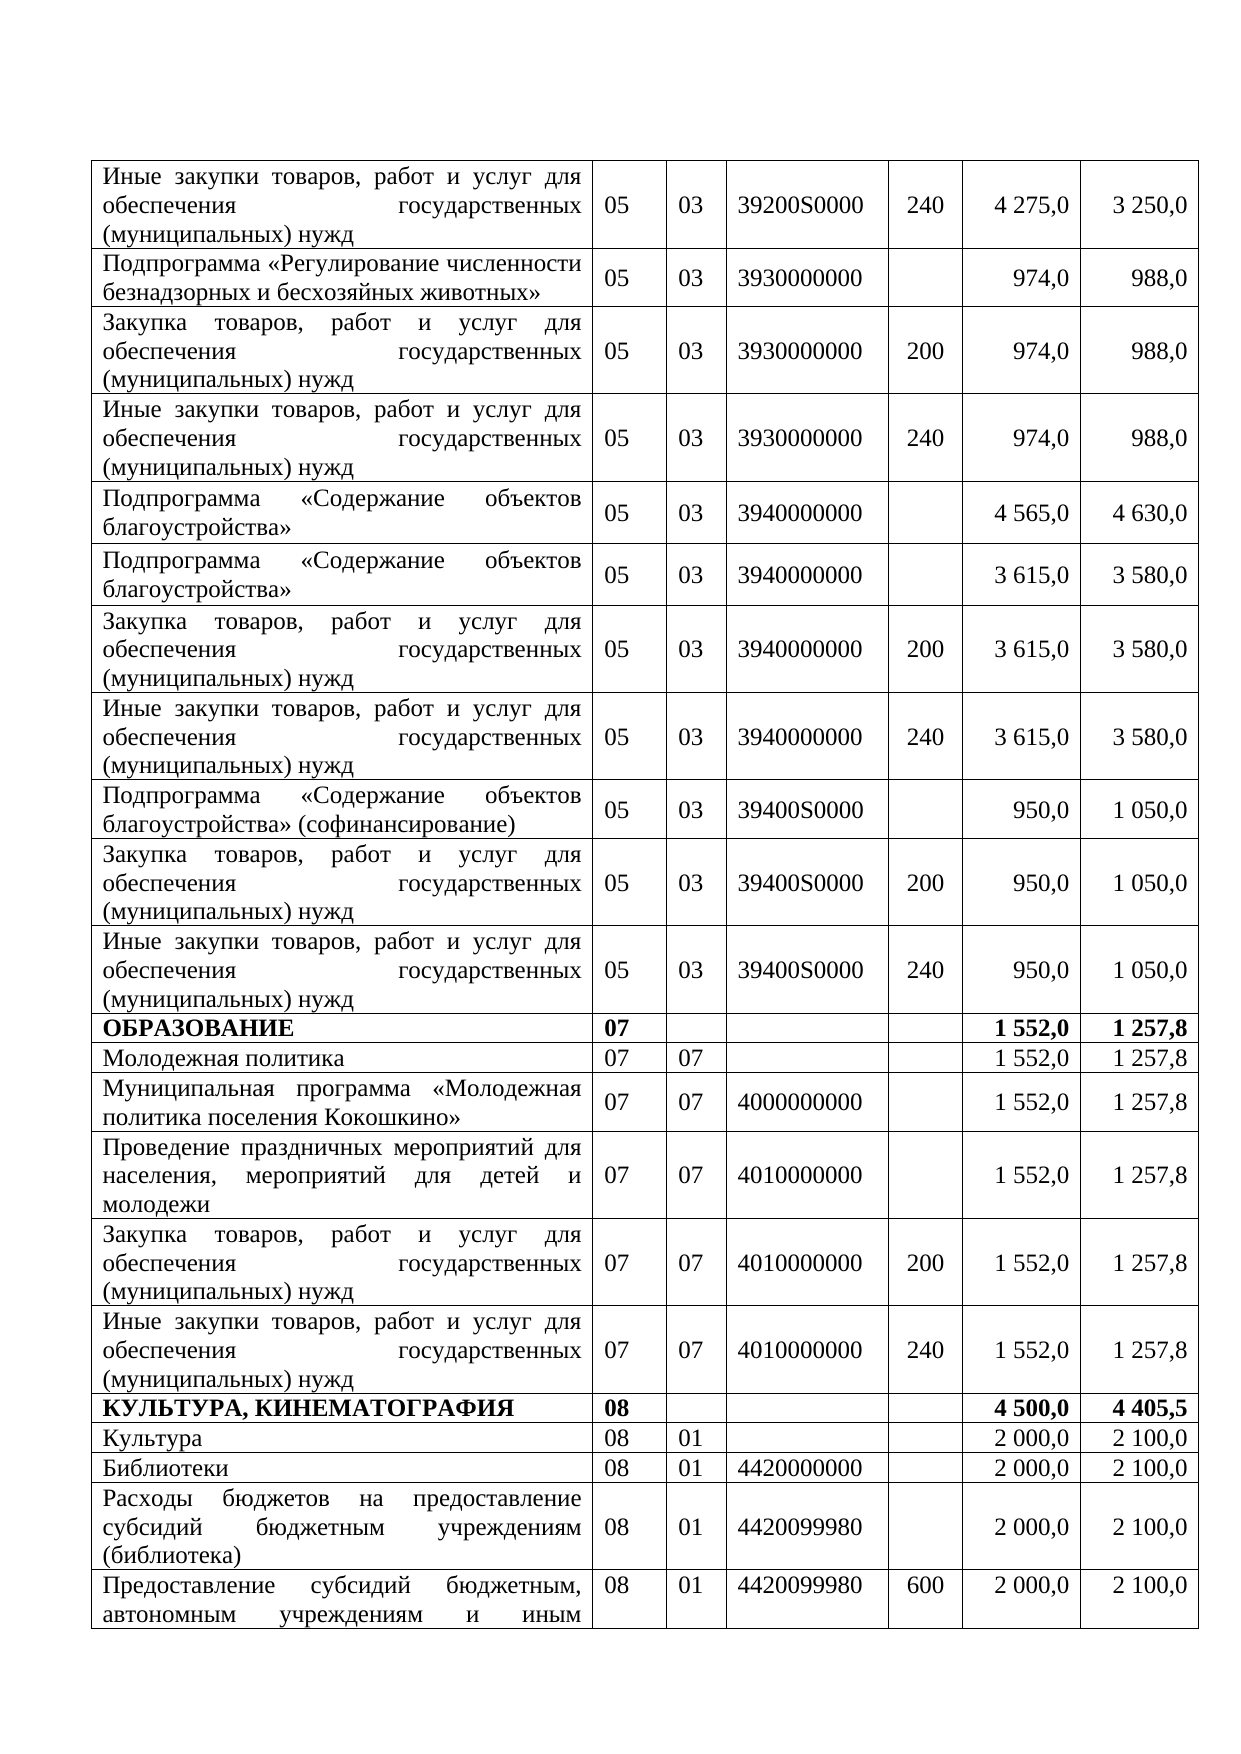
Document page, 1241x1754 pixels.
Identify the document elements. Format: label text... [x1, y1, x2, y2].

table_cell [889, 1073, 962, 1131]
table_cell 03 [667, 249, 726, 306]
table_cell [889, 1423, 962, 1452]
table_cell 08 [593, 1423, 666, 1452]
table_cell Подпрограмма «Содержание объектов благоустройства» [92, 482, 592, 543]
table_cell 1 257,8 [1081, 1014, 1198, 1042]
table_cell 3 580,0 [1081, 693, 1198, 779]
table_cell 4420000000 [727, 1453, 888, 1482]
table_cell Подпрограмма «Регулирование численности безнадзорных и бесхозяйных животных» [92, 249, 592, 306]
table_cell 3930000000 [727, 307, 888, 393]
table_cell 05 [593, 606, 666, 692]
table_cell 2 100,0 [1081, 1423, 1198, 1452]
table_cell 05 [593, 482, 666, 543]
table_cell 4 275,0 [963, 161, 1080, 247]
table_cell 3940000000 [727, 482, 888, 543]
table_cell 988,0 [1081, 307, 1198, 393]
table_cell 240 [889, 394, 962, 481]
table_cell 03 [667, 161, 726, 247]
table_cell [727, 1043, 888, 1072]
table_cell 07 [593, 1132, 666, 1218]
table_cell [889, 249, 962, 306]
table_cell 240 [889, 926, 962, 1012]
table_cell 240 [889, 693, 962, 779]
table_cell 03 [667, 606, 726, 692]
table_cell [889, 1132, 962, 1218]
table_cell 08 [593, 1453, 666, 1482]
table_cell 07 [593, 1043, 666, 1072]
table_cell 03 [667, 780, 726, 838]
table_cell 200 [889, 606, 962, 692]
table_cell Иные закупки товаров, работ и услуг для обеспечения государственных (муниципальных) нужд [92, 161, 592, 247]
table_cell Культура [92, 1423, 592, 1452]
table_cell 4010000000 [727, 1219, 888, 1305]
table_cell 08 [593, 1570, 666, 1628]
table_cell 1 257,8 [1081, 1043, 1198, 1072]
table_cell [727, 1394, 888, 1422]
table_cell 3 615,0 [963, 693, 1080, 779]
table_cell Муниципальная программа «Молодежная политика поселения Кокошкино» [92, 1073, 592, 1131]
table_cell 4 630,0 [1081, 482, 1198, 543]
table_cell [889, 1453, 962, 1482]
table_cell 39200S0000 [727, 161, 888, 247]
table_cell 05 [593, 394, 666, 481]
table_cell 07 [667, 1073, 726, 1131]
table_cell 39400S0000 [727, 839, 888, 925]
table_cell [889, 482, 962, 543]
table_cell Закупка товаров, работ и услуг для обеспечения государственных (муниципальных) нужд [92, 307, 592, 393]
table_cell 4010000000 [727, 1306, 888, 1392]
table_cell 05 [593, 839, 666, 925]
table_cell [667, 1394, 726, 1422]
table_cell Иные закупки товаров, работ и услуг для обеспечения государственных (муниципальных) нужд [92, 926, 592, 1012]
table_cell 4 405,5 [1081, 1394, 1198, 1422]
table_cell 4 500,0 [963, 1394, 1080, 1422]
table_cell 07 [667, 1043, 726, 1072]
table_cell 3940000000 [727, 544, 888, 605]
table_cell 1 050,0 [1081, 839, 1198, 925]
table_cell Библиотеки [92, 1453, 592, 1482]
table_cell 988,0 [1081, 249, 1198, 306]
table_cell 03 [667, 544, 726, 605]
table_cell 07 [593, 1306, 666, 1392]
table_cell 3 615,0 [963, 606, 1080, 692]
table_cell 01 [667, 1423, 726, 1452]
table_cell 05 [593, 249, 666, 306]
table_cell 2 000,0 [963, 1423, 1080, 1452]
table_cell 07 [593, 1014, 666, 1042]
table_cell 1 257,8 [1081, 1132, 1198, 1218]
table_cell [667, 1014, 726, 1042]
table_cell Иные закупки товаров, работ и услуг для обеспечения государственных (муниципальных) нужд [92, 1306, 592, 1392]
table_cell 200 [889, 839, 962, 925]
table_cell 07 [593, 1219, 666, 1305]
table_cell Подпрограмма «Содержание объектов благоустройства» [92, 544, 592, 605]
table_cell Закупка товаров, работ и услуг для обеспечения государственных (муниципальных) нужд [92, 606, 592, 692]
table_cell 05 [593, 780, 666, 838]
table_cell 200 [889, 1219, 962, 1305]
table_cell 4420099980 [727, 1483, 888, 1569]
table_cell 1 050,0 [1081, 926, 1198, 1012]
table_cell 974,0 [963, 307, 1080, 393]
table_cell 1 257,8 [1081, 1073, 1198, 1131]
table_cell Подпрограмма «Содержание объектов благоустройства» (софинансирование) [92, 780, 592, 838]
table_cell 600 [889, 1570, 962, 1628]
table_cell 240 [889, 161, 962, 247]
table_cell 2 100,0 [1081, 1483, 1198, 1569]
table_cell 200 [889, 307, 962, 393]
table_cell 2 100,0 [1081, 1570, 1198, 1628]
table_cell Проведение праздничных мероприятий для населения, мероприятий для детей и молодежи [92, 1132, 592, 1218]
table_cell 2 000,0 [963, 1453, 1080, 1482]
table_cell [889, 544, 962, 605]
table_cell [889, 780, 962, 838]
table_cell 05 [593, 307, 666, 393]
table_cell 3930000000 [727, 394, 888, 481]
table_cell 1 257,8 [1081, 1306, 1198, 1392]
table_cell Закупка товаров, работ и услуг для обеспечения государственных (муниципальных) нужд [92, 839, 592, 925]
table_cell 08 [593, 1483, 666, 1569]
table_cell Закупка товаров, работ и услуг для обеспечения государственных (муниципальных) нужд [92, 1219, 592, 1305]
table_cell 950,0 [963, 780, 1080, 838]
table_cell 01 [667, 1570, 726, 1628]
table_cell 08 [593, 1394, 666, 1422]
table_cell 3 580,0 [1081, 606, 1198, 692]
table_cell Иные закупки товаров, работ и услуг для обеспечения государственных (муниципальных) нужд [92, 394, 592, 481]
table_cell 3940000000 [727, 693, 888, 779]
table_cell 03 [667, 926, 726, 1012]
table_cell [727, 1014, 888, 1042]
table_cell [727, 1423, 888, 1452]
table_cell 950,0 [963, 839, 1080, 925]
table_cell [889, 1483, 962, 1569]
table_cell 988,0 [1081, 394, 1198, 481]
table_cell 05 [593, 926, 666, 1012]
table_cell 03 [667, 839, 726, 925]
table_cell 3930000000 [727, 249, 888, 306]
table_cell 2 000,0 [963, 1570, 1080, 1628]
table_cell 974,0 [963, 249, 1080, 306]
table_cell [889, 1043, 962, 1072]
table_cell 1 552,0 [963, 1219, 1080, 1305]
table_cell 240 [889, 1306, 962, 1392]
table_cell 4420099980 [727, 1570, 888, 1628]
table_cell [92, 1570, 592, 1628]
table_cell 07 [667, 1219, 726, 1305]
table_cell 03 [667, 482, 726, 543]
table_cell 3 615,0 [963, 544, 1080, 605]
table_cell 1 552,0 [963, 1132, 1080, 1218]
table_cell 05 [593, 544, 666, 605]
table_cell Расходы бюджетов на предоставление субсидий бюджетным учреждениям (библиотека) [92, 1483, 592, 1569]
table_cell 1 552,0 [963, 1043, 1080, 1072]
table_cell 39400S0000 [727, 926, 888, 1012]
table_cell 2 000,0 [963, 1483, 1080, 1569]
table_cell ОБРАЗОВАНИЕ [92, 1014, 592, 1042]
table_cell 3940000000 [727, 606, 888, 692]
table_cell 07 [667, 1132, 726, 1218]
table_cell 39400S0000 [727, 780, 888, 838]
table_cell 01 [667, 1453, 726, 1482]
table_cell 05 [593, 693, 666, 779]
table_cell 950,0 [963, 926, 1080, 1012]
table_cell 05 [593, 161, 666, 247]
table_cell 2 100,0 [1081, 1453, 1198, 1482]
table_cell 1 050,0 [1081, 780, 1198, 838]
table_cell 974,0 [963, 394, 1080, 481]
table_cell 4 565,0 [963, 482, 1080, 543]
table_cell [889, 1394, 962, 1422]
table_cell Молодежная политика [92, 1043, 592, 1072]
table_cell [889, 1014, 962, 1042]
table_cell 4010000000 [727, 1132, 888, 1218]
table_cell 1 257,8 [1081, 1219, 1198, 1305]
table_cell 4000000000 [727, 1073, 888, 1131]
table_cell 3 580,0 [1081, 544, 1198, 605]
table_cell КУЛЬТУРА, КИНЕМАТОГРАФИЯ [92, 1394, 592, 1422]
table_cell 3 250,0 [1081, 161, 1198, 247]
table_cell 03 [667, 693, 726, 779]
table_cell 1 552,0 [963, 1073, 1080, 1131]
table_cell 1 552,0 [963, 1306, 1080, 1392]
table_cell 01 [667, 1483, 726, 1569]
table_cell 1 552,0 [963, 1014, 1080, 1042]
table_cell 03 [667, 394, 726, 481]
table_cell 07 [667, 1306, 726, 1392]
table_cell 07 [593, 1073, 666, 1131]
table_cell 03 [667, 307, 726, 393]
table_cell Иные закупки товаров, работ и услуг для обеспечения государственных (муниципальных) нужд [92, 693, 592, 779]
